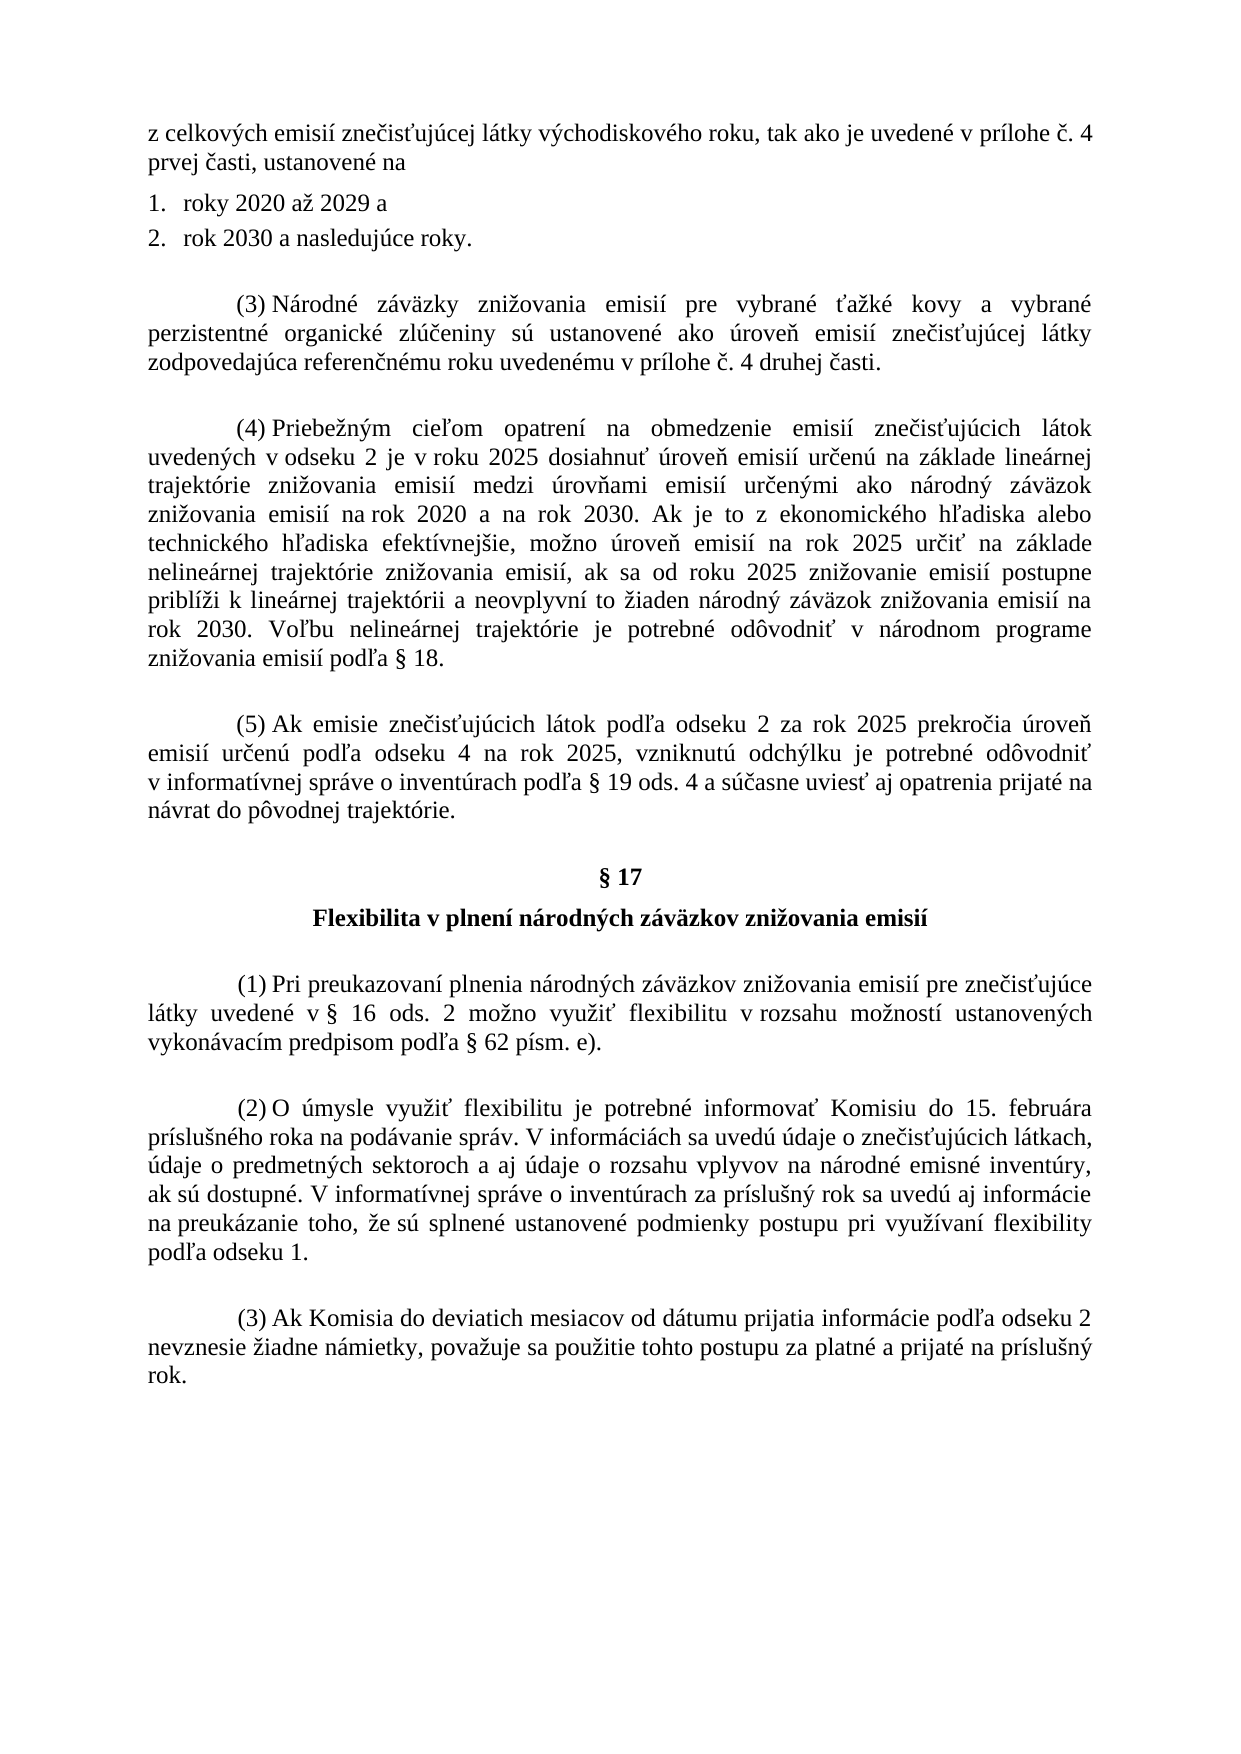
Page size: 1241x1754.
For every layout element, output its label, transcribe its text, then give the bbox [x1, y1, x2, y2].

list Ak Komisia do deviatich mesiacov od dátumu prijatia informácie podľa odseku 2 nevznesie žiadne námietky, považuje sa použitie tohto postupu za platné a prijaté na príslušný rok. [148, 1303, 1093, 1389]
list Národné záväzky znižovania emisií pre vybrané ťažké kovy a vybrané perzistentné organické zlúčeniny sú ustanovené ako úroveň emisií znečisťujúcej látky zodpovedajúca referenčnému roku uvedenému v prílohe č. 4 druhej časti. [148, 289, 1093, 376]
list Ak emisie znečisťujúcich látok podľa odseku 2 za rok 2025 prekročia úroveň emisií určenú podľa odseku 4 na rok 2025, vzniknutú odchýlku je potrebné odôvodniť v informatívnej správe o inventúrach podľa § 19 ods. 4 a súčasne uviesť aj opatrenia prijaté na návrat do pôvodnej trajektórie. [148, 709, 1093, 824]
list Pri preukazovaní plnenia národných záväzkov znižovania emisií pre znečisťujúce látky uvedené v § 16 ods. 2 možno využiť flexibilitu v rozsahu možností ustanovených vykonávacím predpisom podľa § 62 písm. e). [148, 969, 1093, 1056]
list Priebežným cieľom opatrení na obmedzenie emisií znečisťujúcich látok uvedených v odseku 2 je v roku 2025 dosiahnuť úroveň emisií určenú na základe lineárnej trajektórie znižovania emisií medzi úrovňami emisií určenými ako národný záväzok znižovania emisií na rok 2020 a na rok 2030. Ak je to z ekonomického hľadiska alebo technického hľadiska efektívnejšie, možno úroveň emisií na rok 2025 určiť na základe nelineárnej trajektórie znižovania emisií, ak sa od roku 2025 znižovanie emisií postupne priblíži k lineárnej trajektórii a neovplyvní to žiaden národný záväzok znižovania emisií na rok 2030. Voľbu nelineárnej trajektórie je potrebné odôvodniť v národnom programe znižovania emisií podľa § 18. [148, 413, 1093, 672]
text § 17 [148, 862, 1093, 891]
list O úmysle využiť flexibilitu je potrebné informovať Komisiu do 15. februára príslušného roka na podávanie správ. V informáciách sa uvedú údaje o znečisťujúcich látkach, údaje o predmetných sektoroch a aj údaje o rozsahu vplyvov na národné emisné inventúry, ak sú dostupné. V informatívnej správe o inventúrach za príslušný rok sa uvedú aj informácie na preukázanie toho, že sú splnené ustanovené podmienky postupu pri využívaní flexibility podľa odseku 1. [148, 1093, 1093, 1266]
list roky 2020 až 2029 a [148, 188, 1093, 217]
list rok 2030 a nasledujúce roky. [148, 223, 1093, 252]
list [148, 118, 1093, 176]
text Flexibilita v plnení národných záväzkov znižovania emisií [148, 903, 1093, 932]
